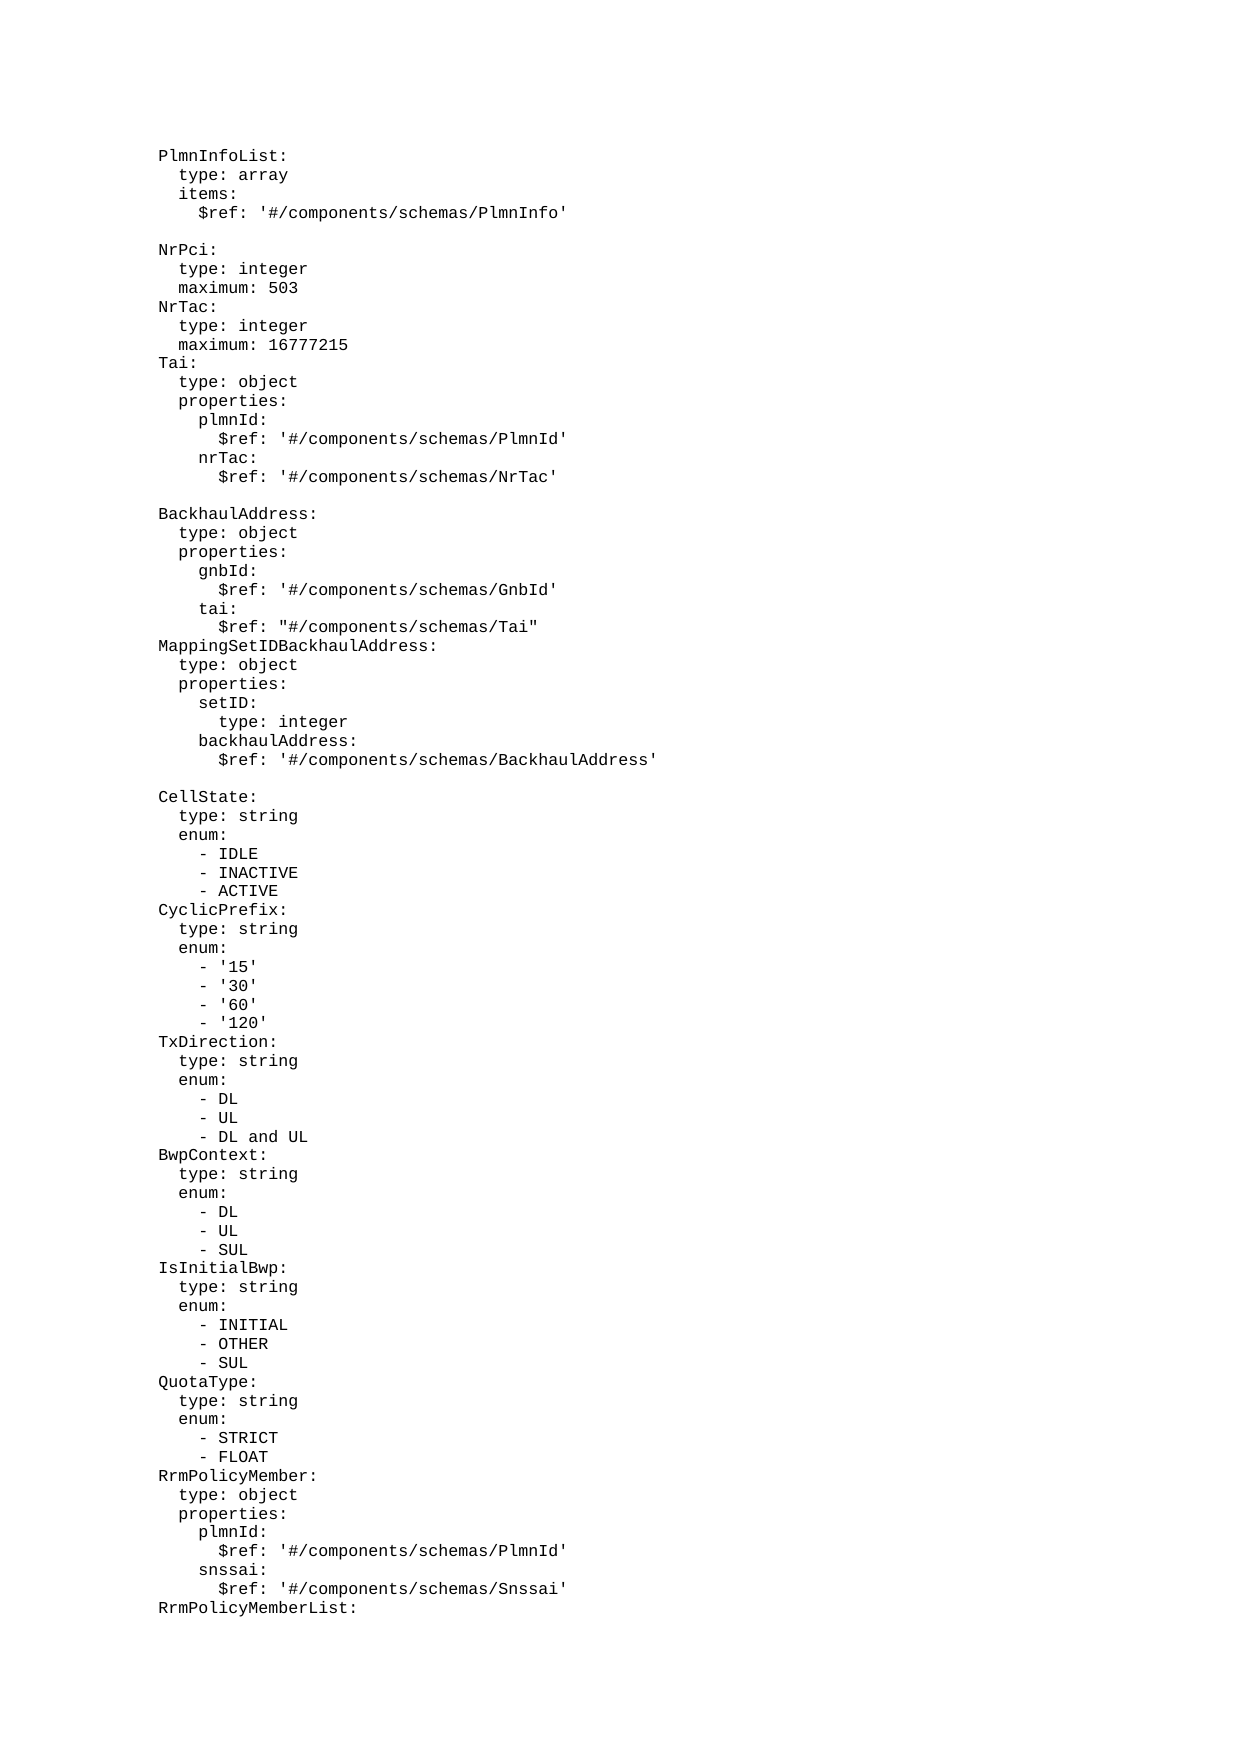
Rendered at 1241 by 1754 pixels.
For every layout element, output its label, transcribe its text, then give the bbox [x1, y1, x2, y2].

text QuotaType: [118, 1373, 1122, 1392]
text type: object [118, 374, 1122, 393]
text type: string [118, 921, 1122, 939]
text backhaulAddress: [118, 732, 1122, 751]
text type: integer [118, 713, 1122, 732]
text items: [118, 185, 1122, 204]
text gnbId: [118, 562, 1122, 581]
text - DL [118, 1203, 1122, 1222]
text type: object [118, 1486, 1122, 1505]
text NrTac: [118, 298, 1122, 317]
text BwpContext: [118, 1147, 1122, 1166]
text $ref: '#/components/schemas/PlmnInfo' [118, 204, 1122, 223]
text - STRICT [118, 1430, 1122, 1449]
text enum: [118, 1072, 1122, 1090]
text NrPci: [118, 242, 1122, 261]
text snssai: [118, 1562, 1122, 1581]
text - SUL [118, 1241, 1122, 1260]
text Tai: [118, 355, 1122, 374]
text $ref: '#/components/schemas/NrTac' [118, 468, 1122, 487]
text $ref: "#/components/schemas/Tai" [118, 619, 1122, 638]
text tai: [118, 600, 1122, 619]
text type: string [118, 1279, 1122, 1298]
text - '30' [118, 977, 1122, 996]
text type: string [118, 1392, 1122, 1411]
text - INITIAL [118, 1317, 1122, 1336]
text - FLOAT [118, 1449, 1122, 1467]
text MappingSetIDBackhaulAddress: [118, 638, 1122, 657]
text - '120' [118, 1015, 1122, 1034]
text nrTac: [118, 449, 1122, 468]
text - UL [118, 1109, 1122, 1128]
text properties: [118, 393, 1122, 412]
text properties: [118, 676, 1122, 694]
text - ACTIVE [118, 883, 1122, 902]
text type: array [118, 167, 1122, 185]
text plmnId: [118, 1524, 1122, 1543]
text - IDLE [118, 845, 1122, 864]
text - '60' [118, 996, 1122, 1015]
text enum: [118, 1298, 1122, 1317]
text type: integer [118, 261, 1122, 280]
text enum: [118, 939, 1122, 958]
text enum: [118, 1185, 1122, 1203]
text - DL and UL [118, 1128, 1122, 1147]
text CyclicPrefix: [118, 902, 1122, 921]
text type: string [118, 1053, 1122, 1072]
text $ref: '#/components/schemas/BackhaulAddress' [118, 751, 1122, 770]
text TxDirection: [118, 1034, 1122, 1053]
text plmnId: [118, 412, 1122, 431]
text - INACTIVE [118, 864, 1122, 883]
text enum: [118, 1411, 1122, 1430]
text type: object [118, 657, 1122, 676]
text - OTHER [118, 1336, 1122, 1354]
text $ref: '#/components/schemas/Snssai' [118, 1581, 1122, 1599]
text properties: [118, 544, 1122, 562]
text type: string [118, 1166, 1122, 1185]
text RrmPolicyMemberList: [118, 1599, 1122, 1618]
text IsInitialBwp: [118, 1260, 1122, 1279]
text enum: [118, 826, 1122, 845]
text $ref: '#/components/schemas/GnbId' [118, 581, 1122, 600]
text - SUL [118, 1354, 1122, 1373]
text setID: [118, 694, 1122, 713]
text PlmnInfoList: [118, 148, 1122, 167]
text $ref: '#/components/schemas/PlmnId' [118, 1543, 1122, 1562]
text - '15' [118, 958, 1122, 977]
text properties: [118, 1505, 1122, 1524]
text maximum: 503 [118, 280, 1122, 298]
text - UL [118, 1222, 1122, 1241]
text - DL [118, 1090, 1122, 1109]
text type: object [118, 525, 1122, 544]
text type: integer [118, 317, 1122, 336]
text maximum: 16777215 [118, 336, 1122, 355]
text CellState: [118, 789, 1122, 808]
text type: string [118, 808, 1122, 826]
text $ref: '#/components/schemas/PlmnId' [118, 431, 1122, 449]
text BackhaulAddress: [118, 506, 1122, 525]
text RrmPolicyMember: [118, 1467, 1122, 1486]
